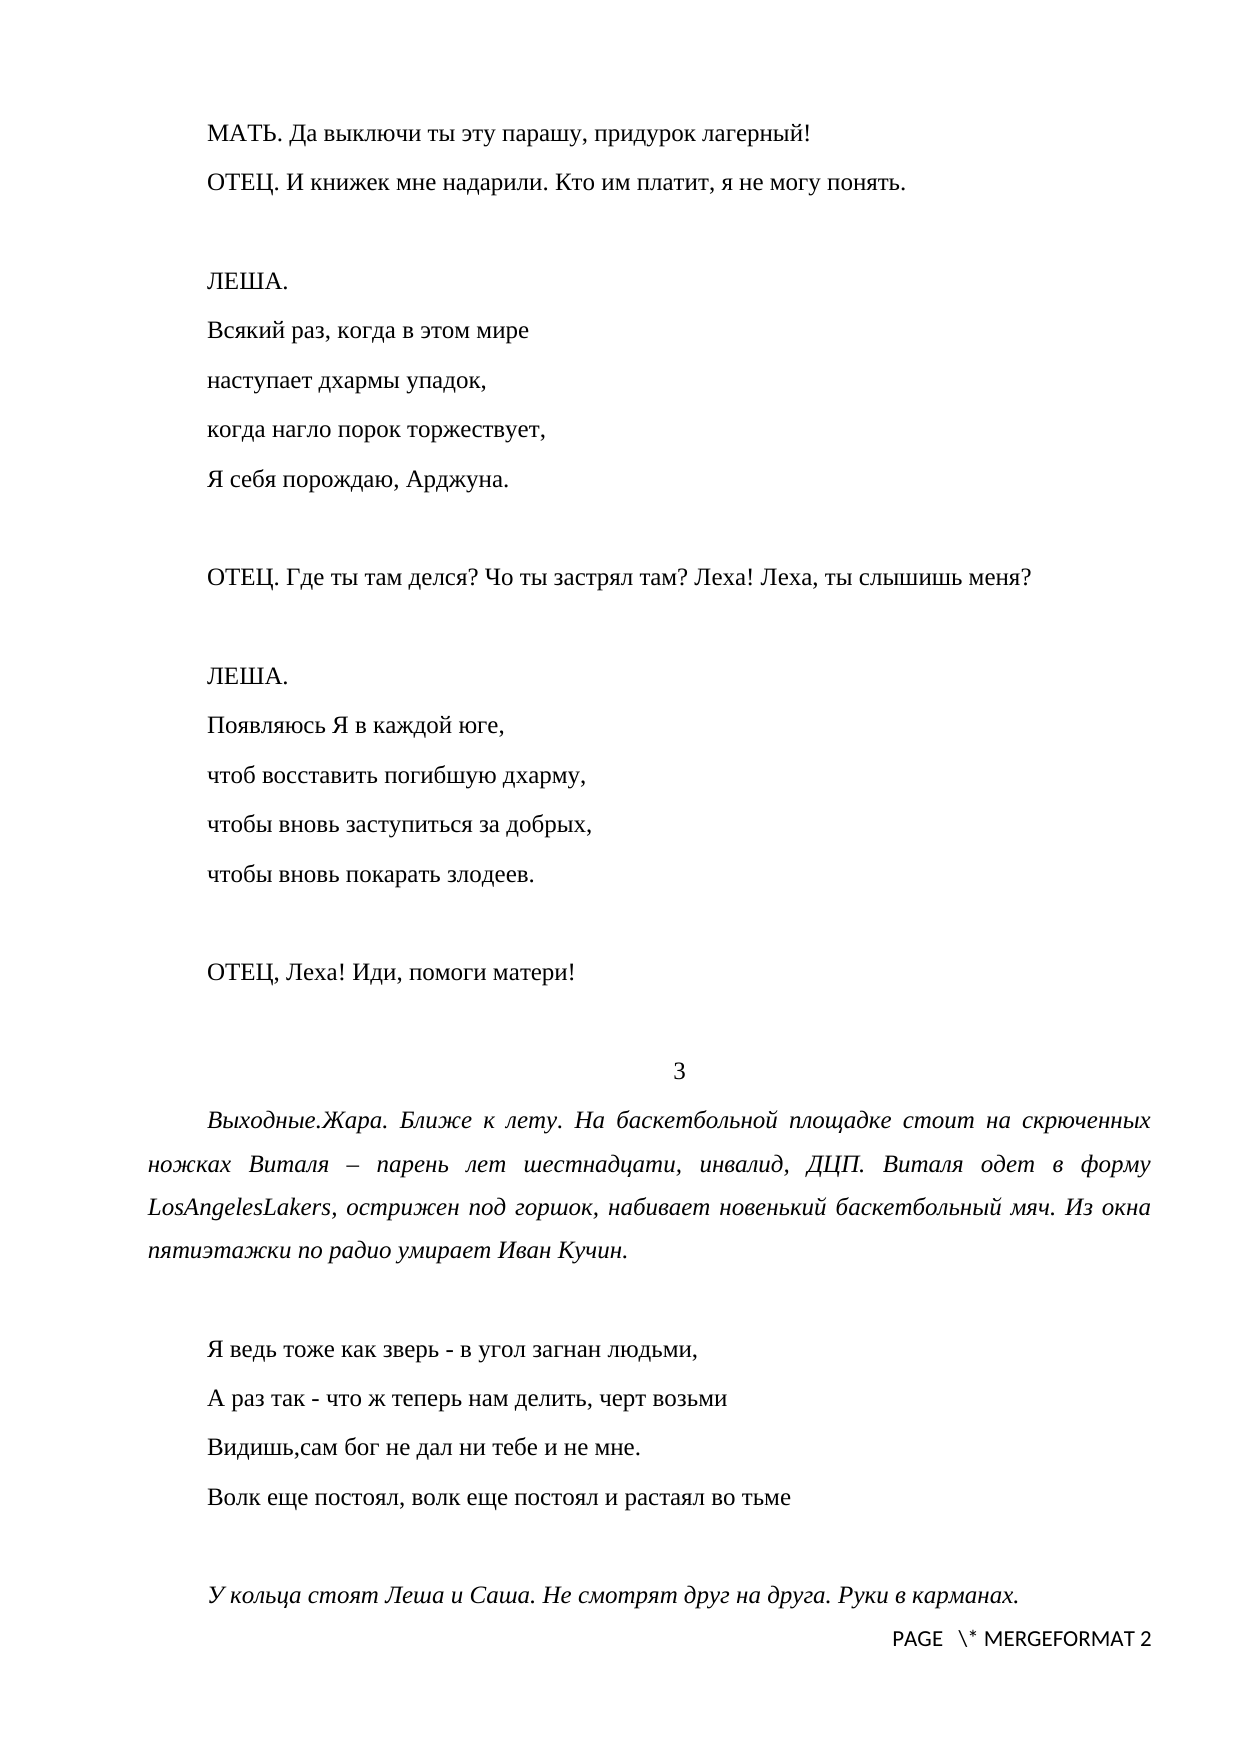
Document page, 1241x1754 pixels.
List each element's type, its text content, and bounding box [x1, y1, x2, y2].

text МАТЬ. Да выключи ты эту парашу, придурок лагерный! [148, 118, 1152, 147]
text чтобы вновь заступиться за добрых, [148, 809, 1152, 838]
text Видишь,сам бог не дал ни тебе и не мне. [148, 1432, 1152, 1461]
text Выходные.Жара. Ближе к лету. На баскетбольной площадке стоит на скрюченных ножках Виталя – парень лет шестнадцати, инвалид, ДЦП. Виталя одет в форму LosAngelesLakers, острижен под горшок, набивает новенький баскетбольный мяч. Из окна пятиэтажки по радио умирает Иван Кучин. [148, 1106, 1152, 1264]
text Волк еще постоял, волк еще постоял и растаял во тьме [148, 1482, 1152, 1511]
text чтоб восставить погибшую дхарму, [148, 760, 1152, 789]
text 3 [148, 1056, 1152, 1085]
text когда нагло порок торжествует, [148, 414, 1152, 443]
text У кольца стоят Леша и Саша. Не смотрят друг на друга. Руки в карманах. [148, 1581, 1152, 1609]
text ЛЕША. [148, 266, 1152, 295]
text Я ведь тоже как зверь - в угол загнан людьми, [148, 1334, 1152, 1362]
text ОТЕЦ, Леха! Иди, помоги матери! [148, 957, 1152, 986]
text Я себя порождаю, Арджуна. [148, 464, 1152, 492]
text А раз так - что ж теперь нам делить, черт возьми [148, 1383, 1152, 1412]
text Всякий раз, когда в этом мире [148, 316, 1152, 344]
text ЛЕША. [148, 661, 1152, 690]
text ОТЕЦ. И книжек мне надарили. Кто им платит, я не могу понять. [148, 167, 1152, 196]
text ОТЕЦ. Где ты там делся? Чо ты застрял там? Леха! Леха, ты слышишь меня? [148, 562, 1152, 591]
text наступает дхармы упадок, [148, 365, 1152, 394]
text Появляюсь Я в каждой юге, [148, 711, 1152, 739]
text чтобы вновь покарать злодеев. [148, 859, 1152, 887]
